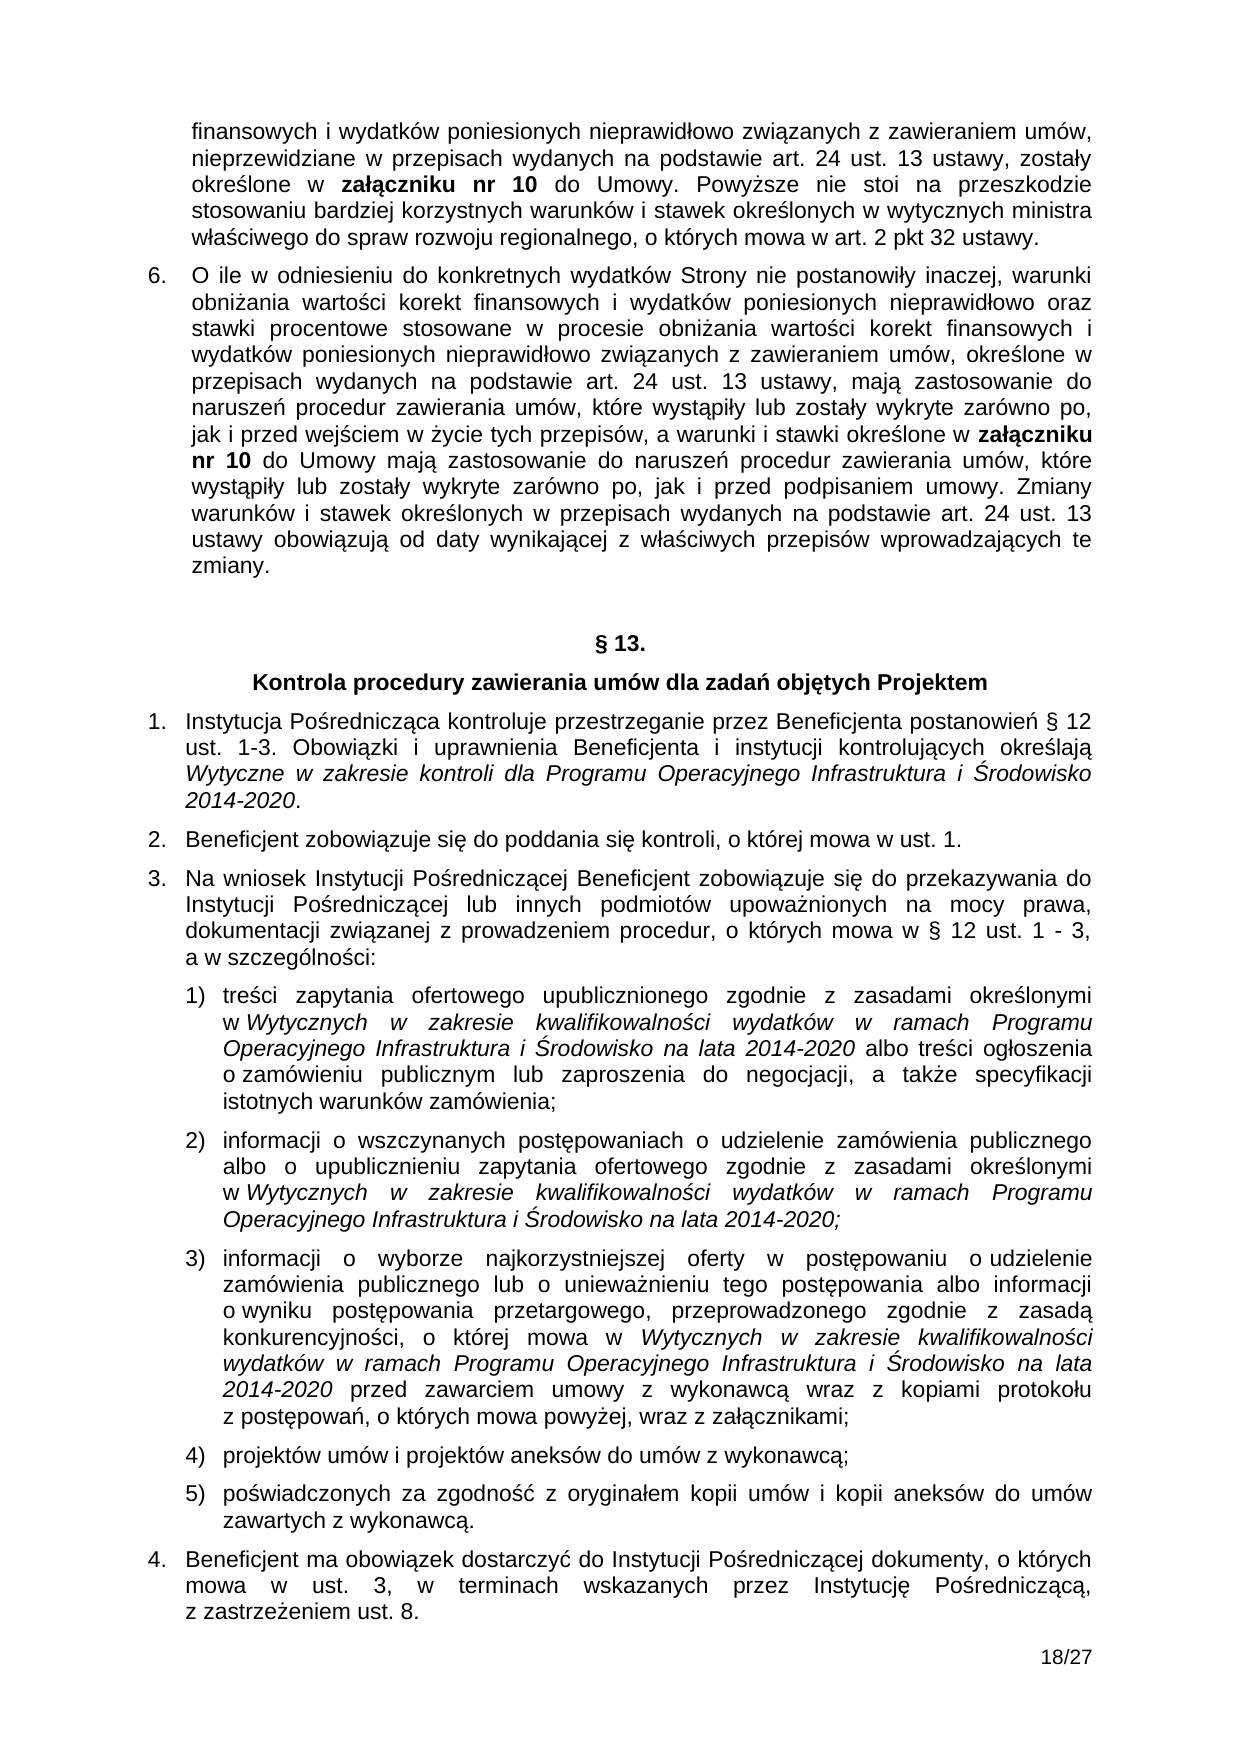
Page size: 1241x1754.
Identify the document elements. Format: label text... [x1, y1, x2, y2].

text § 13. [148, 630, 1092, 656]
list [148, 118, 1092, 250]
text Kontrola procedury zawierania umów dla zadań objętych Projektem [148, 669, 1092, 695]
list informacji o wyborze najkorzystniejszej oferty w postępowaniu o udzielenie zamówienia publicznego lub o unieważnieniu tego postępowania albo informacji o wyniku postępowania przetargowego, przeprowadzonego zgodnie z zasadą konkurencyjności, o której mowa w Wytycznych w zakresie kwalifikowalności wydatków w ramach Programu Operacyjnego Infrastruktura i Środowisko na lata 2014-2020 przed zawarciem umowy z wykonawcą wraz z kopiami protokołu z postępowań, o których mowa powyżej, wraz z załącznikami; [185, 1244, 1092, 1429]
list Beneficjent ma obowiązek dostarczyć do Instytucji Pośredniczącej dokumenty, o których mowa w ust. 3, w terminach wskazanych przez Instytucję Pośredniczącą, z zastrzeżeniem ust. 8. [148, 1546, 1092, 1625]
list informacji o wszczynanych postępowaniach o udzielenie zamówienia publicznego albo o upublicznieniu zapytania ofertowego zgodnie z zasadami określonymi w Wytycznych w zakresie kwalifikowalności wydatków w ramach Programu Operacyjnego Infrastruktura i Środowisko na lata 2014-2020; [185, 1127, 1092, 1232]
list O ile w odniesieniu do konkretnych wydatków Strony nie postanowiły inaczej, warunki obniżania wartości korekt finansowych i wydatków poniesionych nieprawidłowo oraz stawki procentowe stosowane w procesie obniżania wartości korekt finansowych i wydatków poniesionych nieprawidłowo związanych z zawieraniem umów, określone w przepisach wydanych na podstawie art. 24 ust. 13 ustawy, mają zastosowanie do naruszeń procedur zawierania umów, które wystąpiły lub zostały wykryte zarówno po, jak i przed wejściem w życie tych przepisów, a warunki i stawki określone w załączniku nr 10 do Umowy mają zastosowanie do naruszeń procedur zawierania umów, które wystąpiły lub zostały wykryte zarówno po, jak i przed podpisaniem umowy. Zmiany warunków i stawek określonych w przepisach wydanych na podstawie art. 24 ust. 13 ustawy obowiązują od daty wynikającej z właściwych przepisów wprowadzających te zmiany. [148, 262, 1092, 579]
list Na wniosek Instytucji Pośredniczącej Beneficjent zobowiązuje się do przekazywania do Instytucji Pośredniczącej lub innych podmiotów upoważnionych na mocy prawa, dokumentacji związanej z prowadzeniem procedur, o których mowa w § 12 ust. 1 - 3, a w szczególności: [148, 864, 1092, 970]
list Instytucja Pośrednicząca kontroluje przestrzeganie przez Beneficjenta postanowień § 12 ust. 1-3. Obowiązki i uprawnienia Beneficjenta i instytucji kontrolujących określają Wytyczne w zakresie kontroli dla Programu Operacyjnego Infrastruktura i Środowisko 2014-2020. [148, 708, 1092, 813]
list poświadczonych za zgodność z oryginałem kopii umów i kopii aneksów do umów zawartych z wykonawcą. [185, 1480, 1092, 1533]
list projektów umów i projektów aneksów do umów z wykonawcą; [185, 1442, 1092, 1468]
list treści zapytania ofertowego upublicznionego zgodnie z zasadami określonymi w Wytycznych w zakresie kwalifikowalności wydatków w ramach Programu Operacyjnego Infrastruktura i Środowisko na lata 2014-2020 albo treści ogłoszenia o zamówieniu publicznym lub zaproszenia do negocjacji, a także specyfikacji istotnych warunków zamówienia; [185, 982, 1092, 1114]
list Beneficjent zobowiązuje się do poddania się kontroli, o której mowa w ust. 1. [148, 826, 1092, 852]
